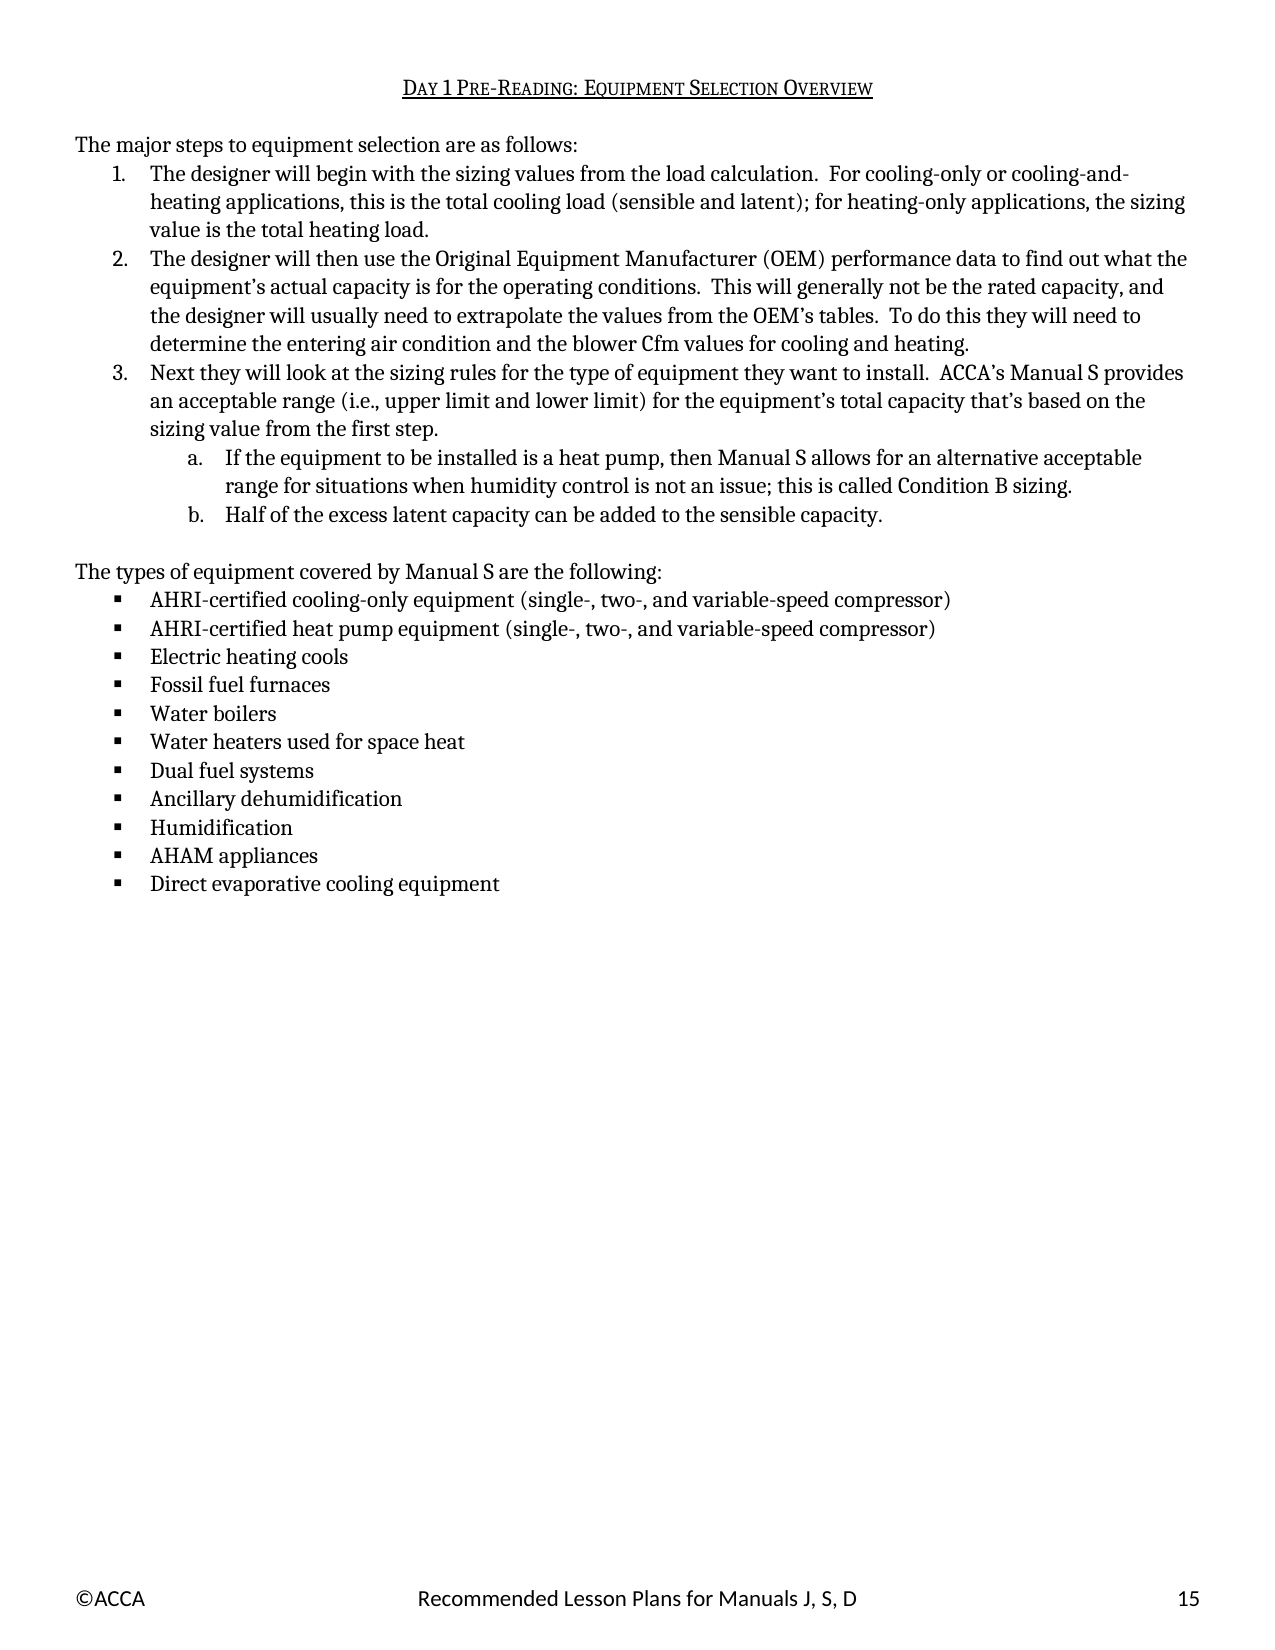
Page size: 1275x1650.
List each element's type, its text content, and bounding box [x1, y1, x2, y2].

list Next they will look at the sizing rules for the type of equipment they want to install. ACCA’s Manual S provides an acceptable range (i.e., upper limit and lower limit) for the equipment’s total capacity that’s based on the sizing value from the first step. [112, 359, 1200, 443]
list Fossil fuel furnaces [112, 672, 1200, 698]
list If the equipment to be installed is a heat pump, then Manual S allows for an alternative acceptable range for situations when humidity control is not an issue; this is called Condition B sizing. [187, 445, 1200, 499]
list Water boilers [112, 701, 1200, 727]
list The designer will begin with the sizing values from the load calculation. For cooling-only or cooling-and-heating applications, this is the total cooling load (sensible and latent); for heating-only applications, the sizing value is the total heating load. [112, 160, 1200, 243]
list AHRI-certified cooling-only equipment (single-, two-, and variable-speed compressor) [112, 587, 1200, 613]
list The designer will then use the Original Equipment Manufacturer (OEM) performance data to find out what the equipment’s actual capacity is for the operating conditions. This will generally not be the rated capacity, and the designer will usually need to extrapolate the values from the OEM’s tables. To do this they will need to determine the entering air condition and the blower Cfm values for cooling and heating. [112, 246, 1200, 357]
list Water heaters used for space heat [112, 729, 1200, 755]
list Dual fuel systems [112, 757, 1200, 784]
list AHRI-certified heat pump equipment (single-, two-, and variable-speed compressor) [112, 615, 1200, 642]
list Half of the excess latent capacity can be added to the sensible capacity. [187, 502, 1200, 528]
list Direct evaporative cooling equipment [112, 871, 1200, 898]
text Day 1 Pre-Reading: Equipment Selection Overview [75, 75, 1200, 101]
list Humidification [112, 814, 1200, 841]
list AHAM appliances [112, 843, 1200, 869]
text The major steps to equipment selection are as follows: [75, 132, 1200, 158]
list Electric heating cools [112, 644, 1200, 670]
list Ancillary dehumidification [112, 786, 1200, 812]
text The types of equipment covered by Manual S are the following: [75, 558, 1200, 585]
